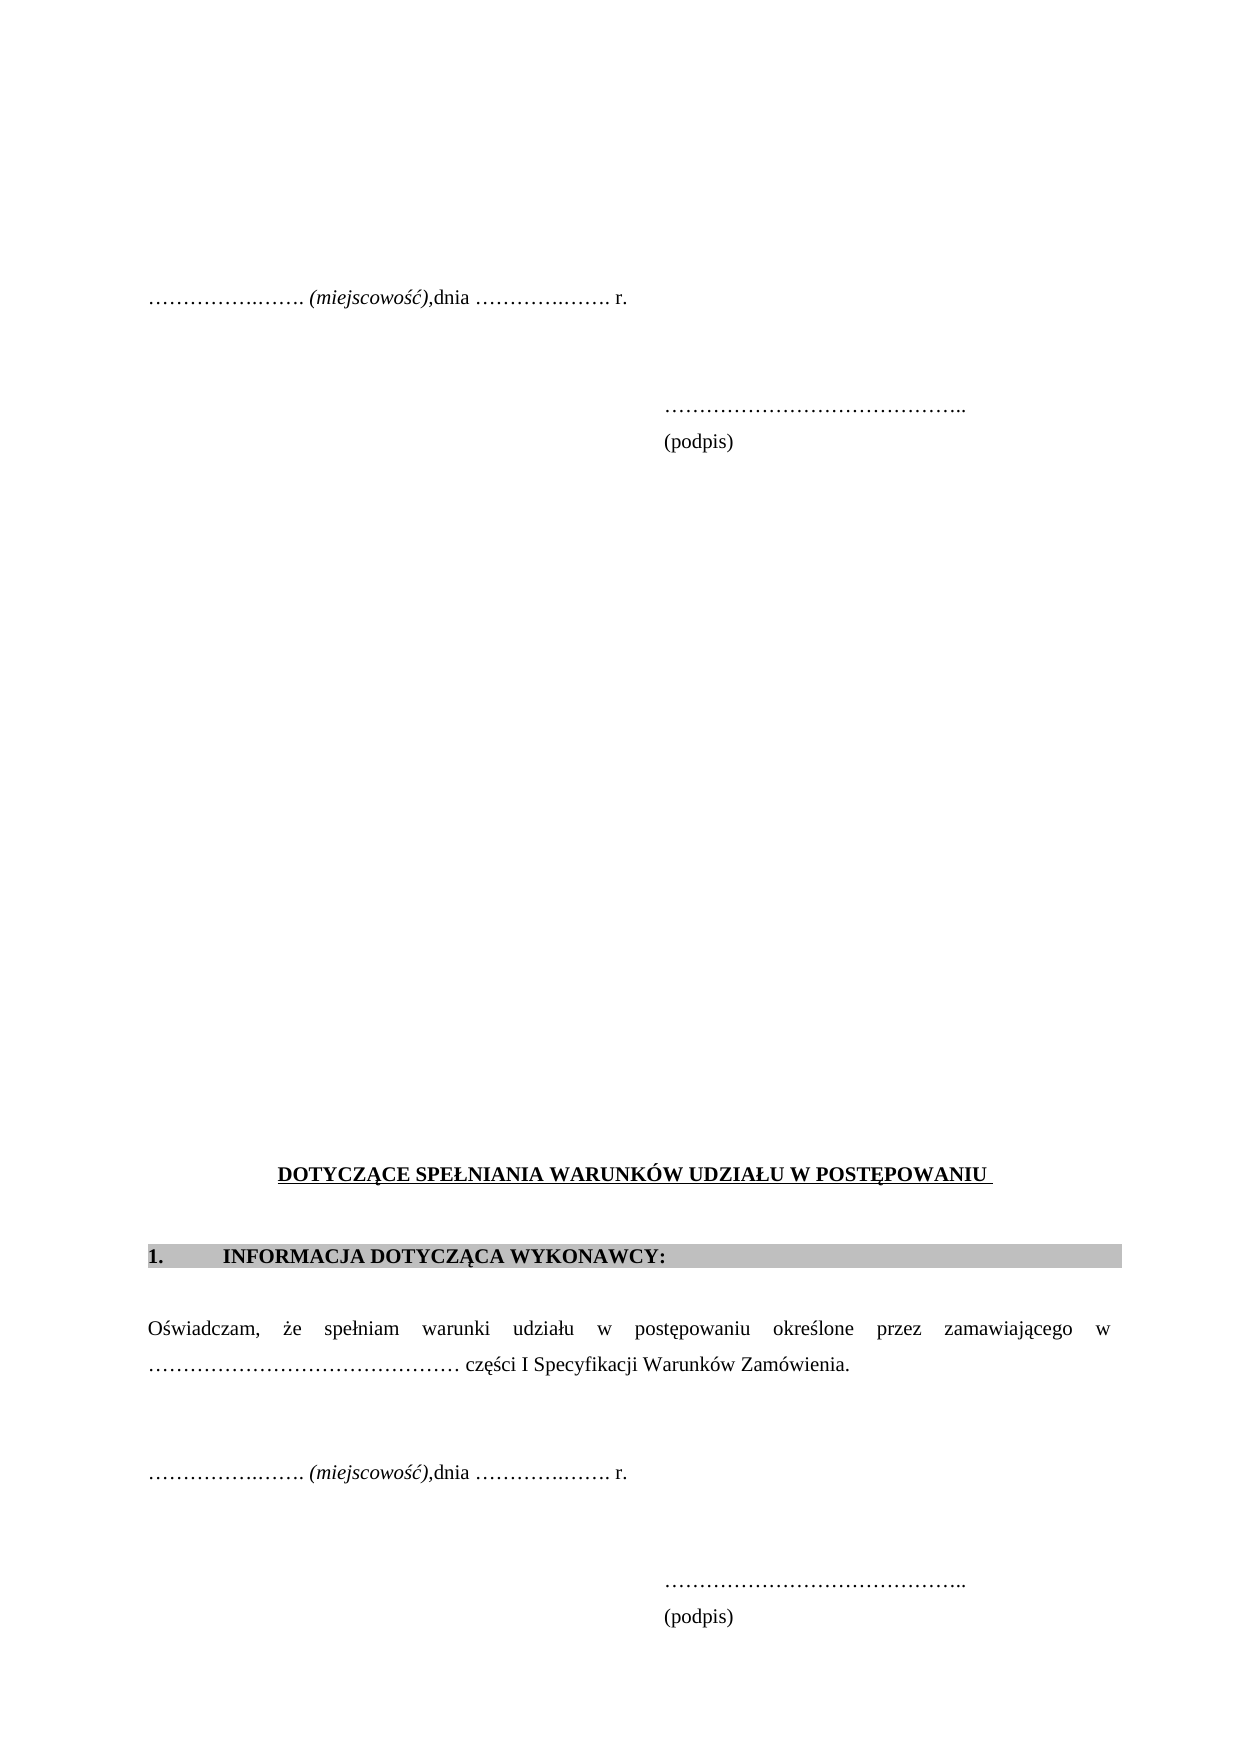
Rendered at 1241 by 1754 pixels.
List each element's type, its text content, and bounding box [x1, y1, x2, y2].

list INFORMACJA DOTYCZĄCA WYKONAWCY: [148, 1244, 1122, 1268]
text …………….……. (miejscowość),dnia ………….……. r. [148, 1460, 1122, 1484]
text DOTYCZĄCE SPEŁNIANIA WARUNKÓW UDZIAŁU W POSTĘPOWANIU [148, 1162, 1122, 1229]
text …………….……. (miejscowość),dnia ………….……. r. [148, 285, 1122, 309]
text …………………………………….. (podpis) [148, 1568, 1122, 1628]
text …………………………………….. (podpis) [148, 393, 1122, 453]
text Oświadczam, że spełniam warunki udziału w postępowaniu określone przez zamawiającego w ……………………………………… części I Specyfikacji Warunków Zamówienia. [148, 1316, 1122, 1376]
